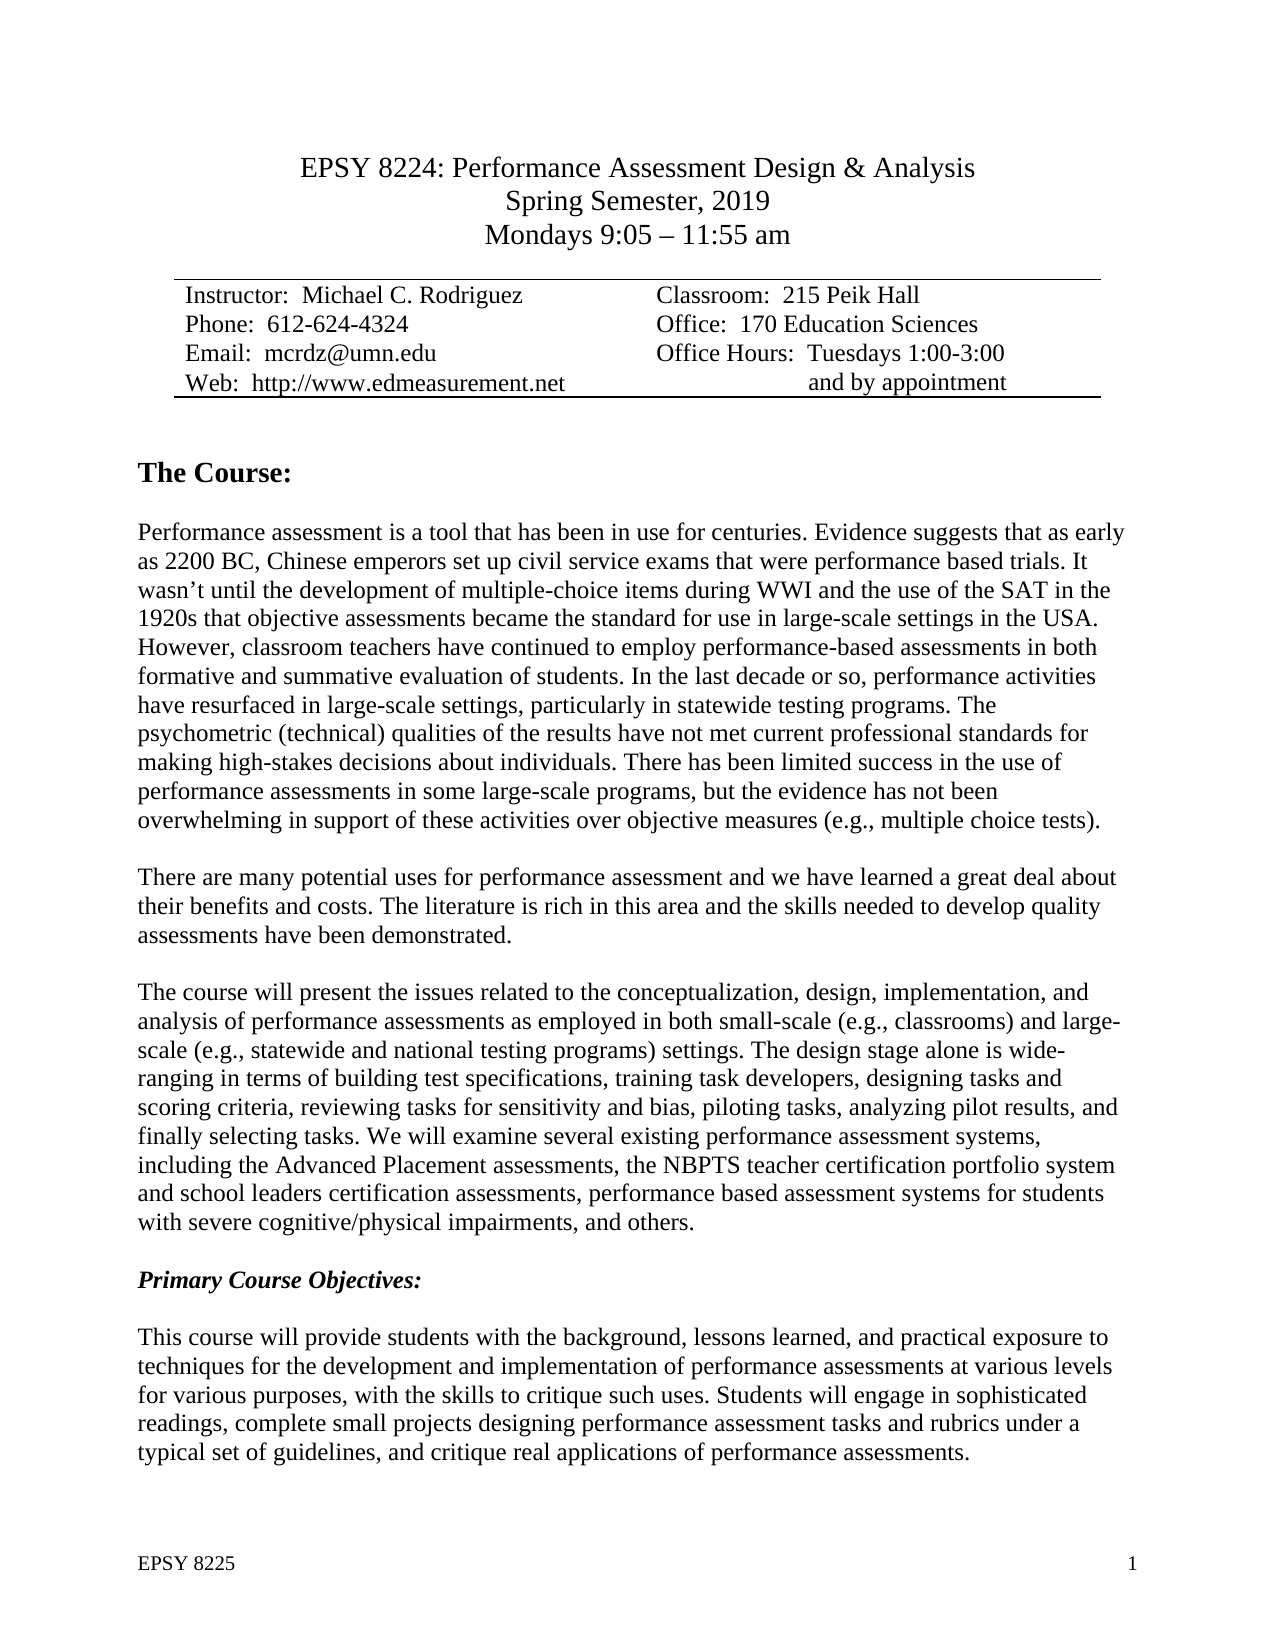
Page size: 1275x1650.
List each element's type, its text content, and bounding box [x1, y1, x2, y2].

table_cell Office Hours: Tuesdays 1:00-3:00 and by appointment [633, 338, 1101, 396]
table_cell Office: 170 Education Sciences [633, 309, 1101, 338]
text Performance assessment is a tool that has been in use for centuries. Evidence suggests that as early as 2200 BC, Chinese emperors set up civil service exams that were performance based trials. It wasn’t until the development of multiple-choice items during WWI and the use of the SAT in the 1920s that objective assessments became the standard for use in large-scale settings in the USA. However, classroom teachers have continued to employ performance-based assessments in both formative and summative evaluation of students. In the last decade or so, performance activities have resurfaced in large-scale settings, particularly in statewide testing programs. The psychometric (technical) qualities of the results have not met current professional standards for making high-stakes decisions about individuals. There has been limited success in the use of performance assessments in some large-scale programs, but the evidence has not been overwhelming in support of these activities over objective measures (e.g., multiple choice tests). [137, 517, 1138, 833]
title Mondays 9:05 – 11:55 am [137, 217, 1138, 251]
table_cell Email: mcrdz@umn.edu [174, 338, 632, 367]
text The Course: [137, 455, 1138, 488]
table_header Instructor: Michael C. Rodriguez [174, 280, 632, 309]
title Spring Semester, 2019 [137, 183, 1138, 217]
table_cell Web: http://www.edmeasurement.net [174, 367, 632, 396]
title EPSY 8224: Performance Assessment Design & Analysis [137, 150, 1138, 183]
text Primary Course Objectives: [137, 1265, 1138, 1293]
text There are many potential uses for performance assessment and we have learned a great deal about their benefits and costs. The literature is rich in this area and the skills needed to develop quality assessments have been demonstrated. [137, 862, 1138, 948]
text This course will provide students with the background, lessons learned, and practical exposure to techniques for the development and implementation of performance assessments at various levels for various purposes, with the skills to critique such uses. Students will engage in sophisticated readings, complete small projects designing performance assessment tasks and rubrics under a typical set of guidelines, and critique real applications of performance assessments. [137, 1322, 1138, 1466]
text The course will present the issues related to the conceptualization, design, implementation, and analysis of performance assessments as employed in both small-scale (e.g., classrooms) and large-scale (e.g., statewide and national testing programs) settings. The design stage alone is wide-ranging in terms of building test specifications, training task developers, designing tasks and scoring criteria, reviewing tasks for sensitivity and bias, piloting tasks, analyzing pilot results, and finally selecting tasks. We will examine several existing performance assessment systems, including the Advanced Placement assessments, the NBPTS teacher certification portfolio system and school leaders certification assessments, performance based assessment systems for students with severe cognitive/physical impairments, and others. [137, 977, 1138, 1236]
table_header Classroom: 215 Peik Hall [633, 280, 1101, 309]
table_cell Phone: 612-624-4324 [174, 309, 632, 338]
